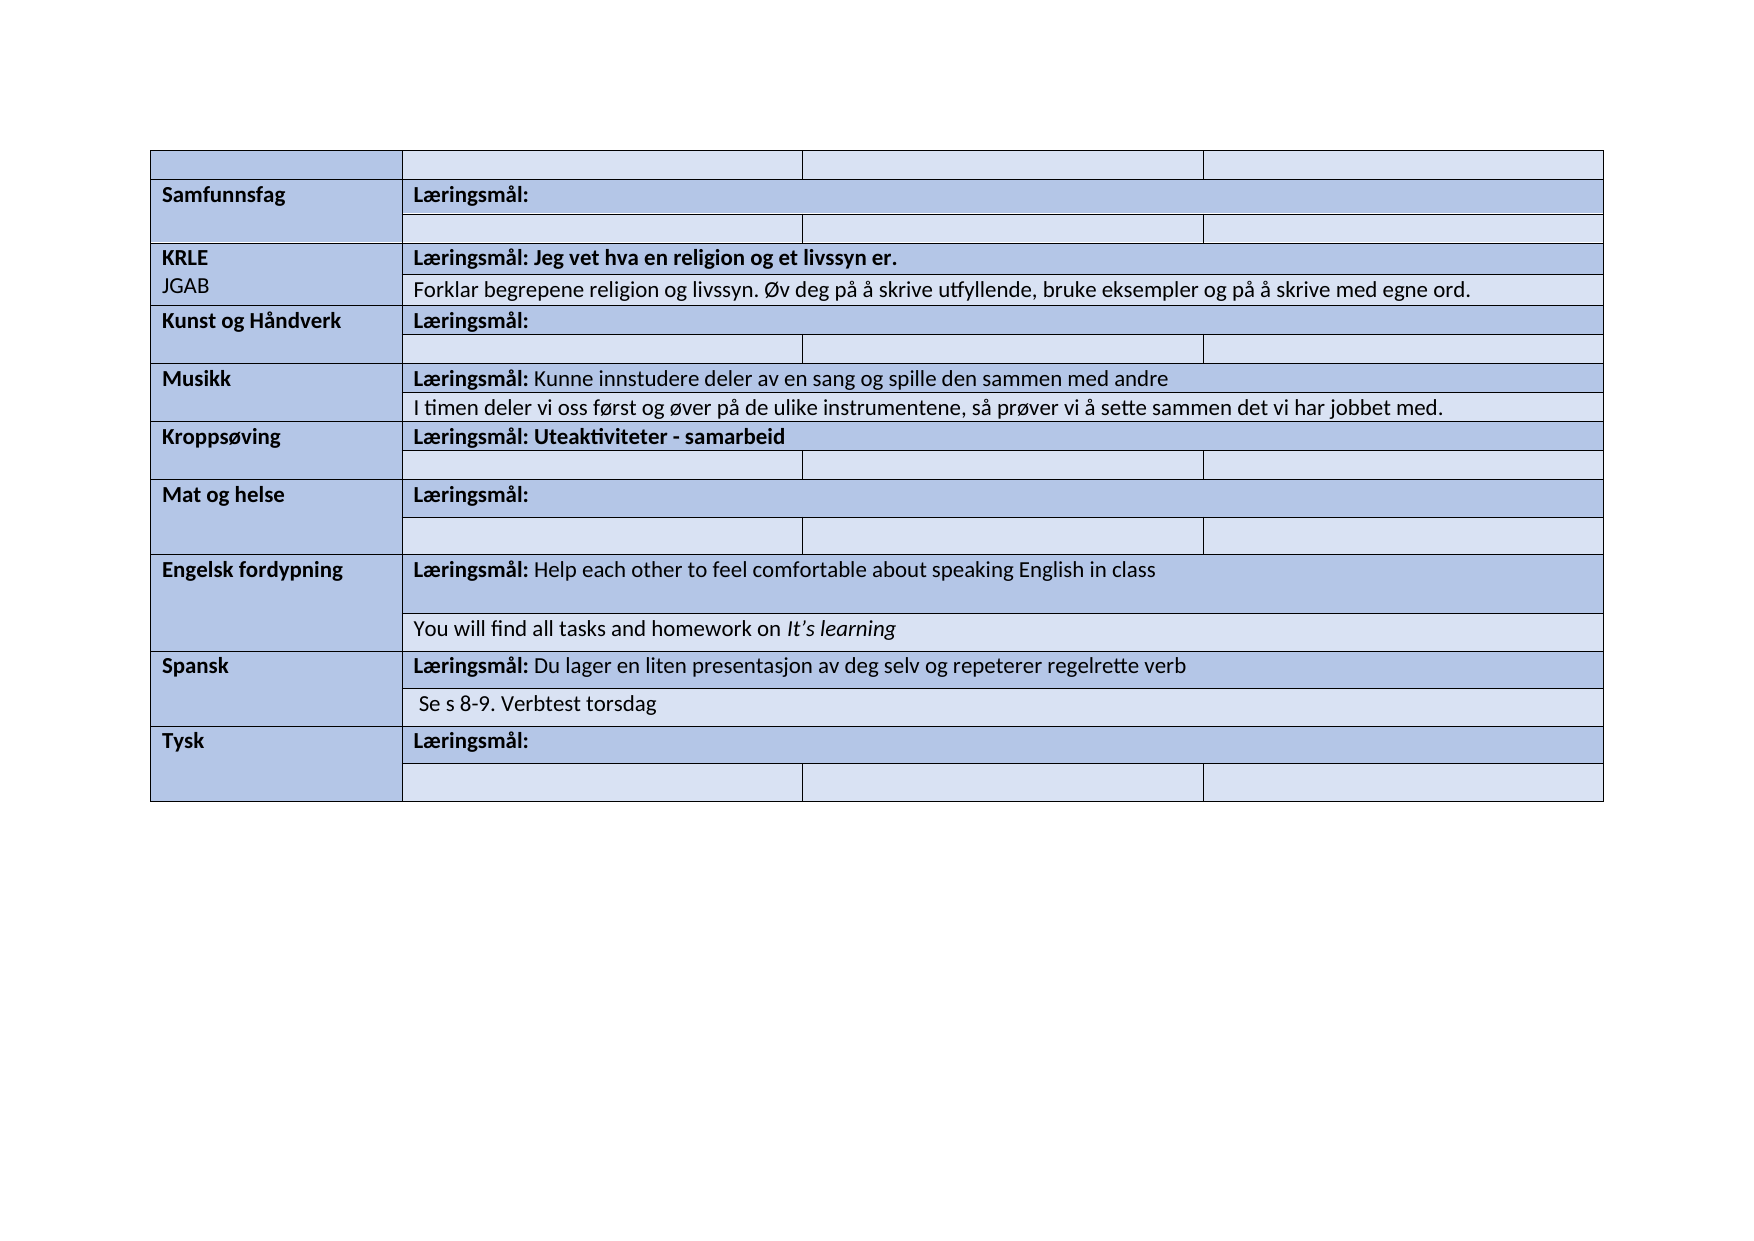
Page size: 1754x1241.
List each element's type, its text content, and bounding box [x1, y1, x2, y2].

table_cell [1204, 335, 1603, 363]
table_cell [803, 151, 1203, 179]
table_cell Se s 8-9. Verbtest torsdag [403, 689, 1603, 726]
table_cell Læringsmål: Kunne innstudere deler av en sang og spille den sammen med andre [403, 364, 1603, 392]
table_cell Læringsmål: Uteaktiviteter - samarbeid [403, 422, 1603, 450]
table_cell Musikk [151, 364, 402, 421]
table_cell You will find all tasks and homework on It’s learning [403, 614, 1603, 651]
table_cell [403, 518, 802, 554]
table_cell [803, 335, 1203, 363]
table_cell Læringsmål: [403, 480, 1603, 517]
table_cell [403, 215, 802, 242]
table_cell Læringsmål: [403, 727, 1603, 763]
table_cell Læringsmål: Help each other to feel comfortable about speaking English in class [403, 555, 1603, 613]
table_cell Spansk [151, 652, 402, 726]
table_cell [403, 335, 802, 363]
table_cell [403, 151, 802, 179]
table_cell [403, 451, 802, 479]
table_cell I timen deler vi oss først og øver på de ulike instrumentene, så prøver vi å sette sammen det vi har jobbet med. [403, 393, 1603, 421]
table_cell [803, 451, 1203, 479]
table_cell KRLE JGAB [151, 244, 402, 305]
table_cell [1204, 151, 1603, 179]
table_cell Læringsmål: [403, 180, 1603, 213]
table_cell [1204, 518, 1603, 554]
table_cell Læringsmål: Jeg vet hva en religion og et livssyn er. [403, 244, 1603, 274]
table_cell Kunst og Håndverk [151, 306, 402, 363]
table_cell [1204, 764, 1603, 801]
table_cell Tysk [151, 727, 402, 801]
table_cell Samfunnsfag [151, 180, 402, 242]
table_cell Læringsmål: Du lager en liten presentasjon av deg selv og repeterer regelrette verb [403, 652, 1603, 688]
table_cell [1204, 215, 1603, 242]
table_cell Kroppsøving [151, 422, 402, 479]
table_cell Mat og helse [151, 480, 402, 554]
table_cell Forklar begrepene religion og livssyn. Øv deg på å skrive utfyllende, bruke eksempler og på å skrive med egne ord. [403, 275, 1603, 305]
table_cell [803, 764, 1203, 801]
table_cell [403, 764, 802, 801]
table_cell [803, 215, 1203, 242]
table_cell Engelsk fordypning [151, 555, 402, 651]
table_cell [803, 518, 1203, 554]
table_cell [1204, 451, 1603, 479]
table_cell Læringsmål: [403, 306, 1603, 334]
table_cell Naturfag [151, 151, 402, 179]
